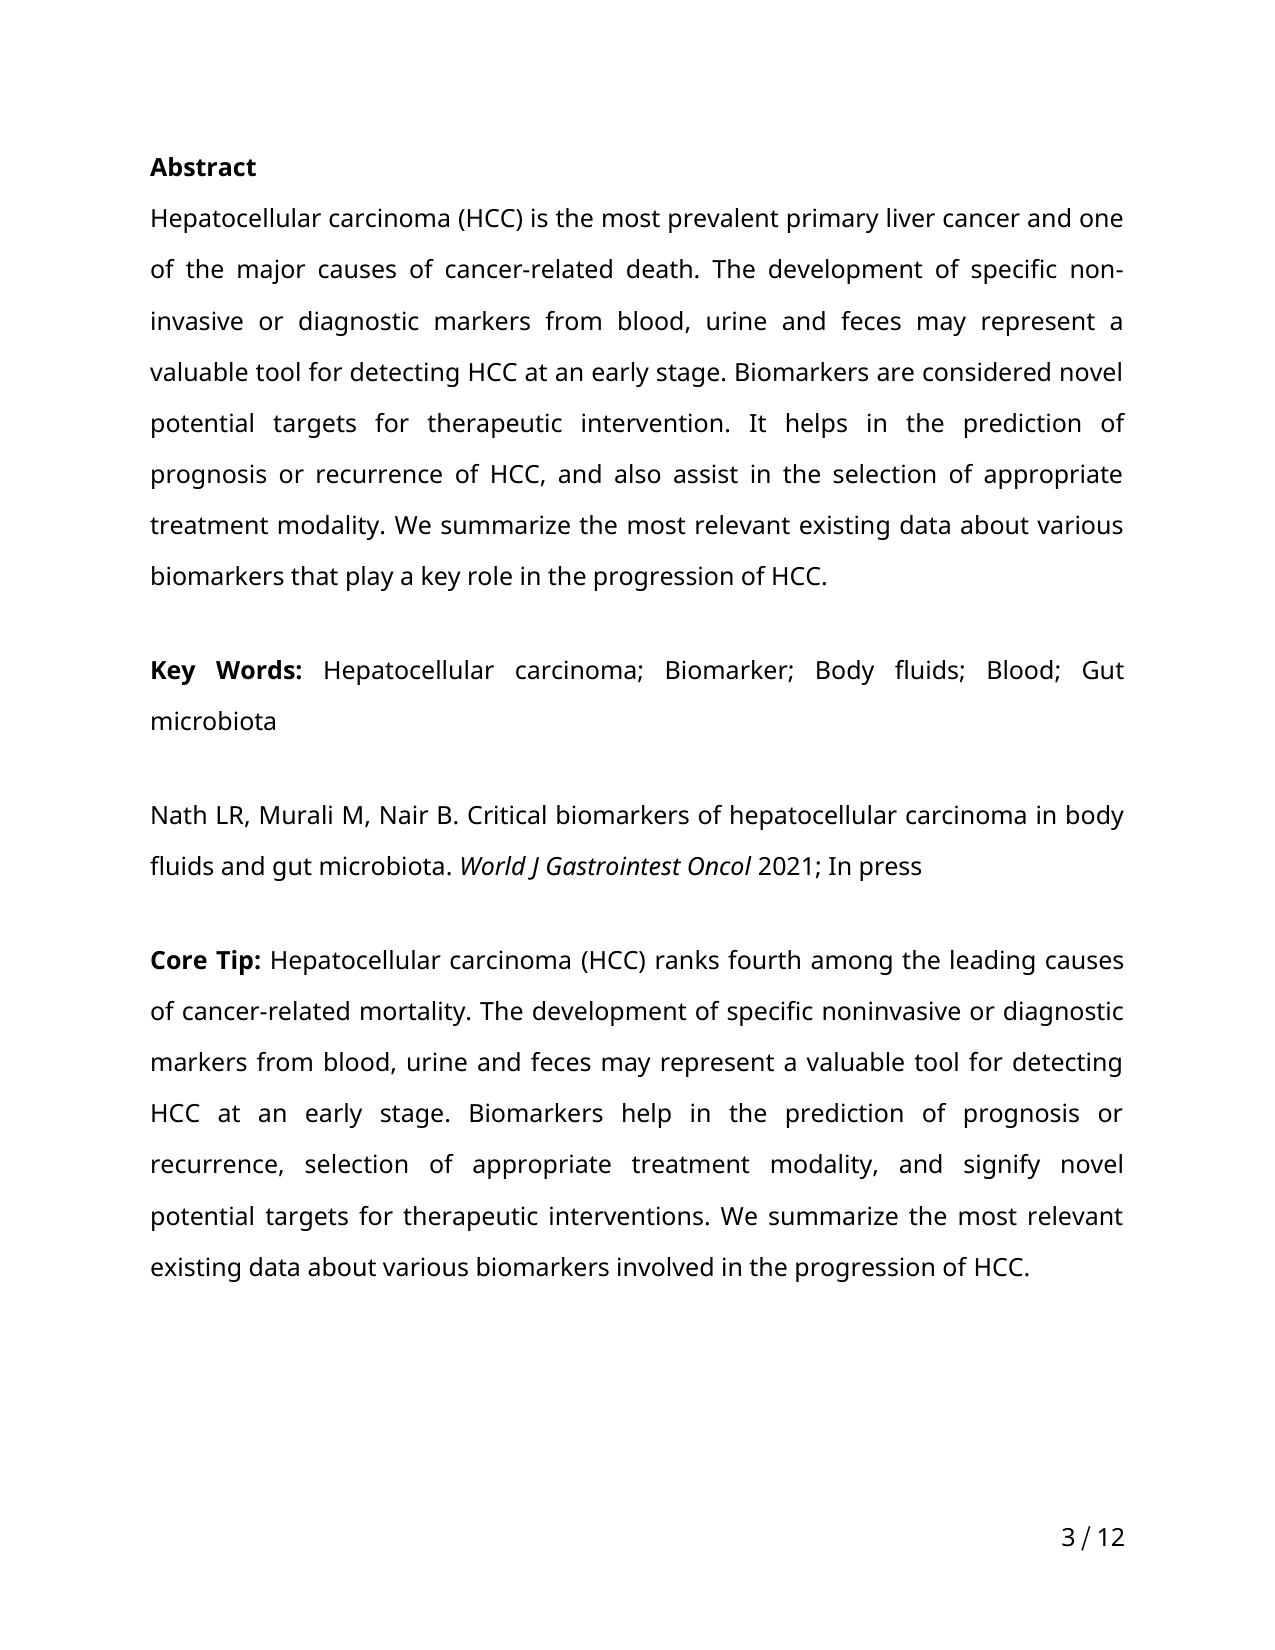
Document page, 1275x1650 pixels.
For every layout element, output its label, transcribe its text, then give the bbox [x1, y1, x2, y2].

text Core Tip: Hepatocellular carcinoma (HCC) ranks fourth among the leading causes of cancer-related mortality. The development of specific noninvasive or diagnostic markers from blood, urine and feces may represent a valuable tool for detecting HCC at an early stage. Biomarkers help in the prediction of prognosis or recurrence, selection of appropriate treatment modality, and signify novel potential targets for therapeutic interventions. We summarize the most relevant existing data about various biomarkers involved in the progression of HCC. [150, 943, 1125, 1283]
text Nath LR, Murali M, Nair B. Critical biomarkers of hepatocellular carcinoma in body fluids and gut microbiota. World J Gastrointest Oncol 2021; In press [150, 798, 1125, 883]
text Key Words: Hepatocellular carcinoma; Biomarker; Body fluids; Blood; Gut microbiota [150, 652, 1125, 738]
text Hepatocellular carcinoma (HCC) is the most prevalent primary liver cancer and one of the major causes of cancer-related death. The development of specific non-invasive or diagnostic markers from blood, urine and feces may represent a valuable tool for detecting HCC at an early stage. Biomarkers are considered novel potential targets for therapeutic intervention. It helps in the prediction of prognosis or recurrence of HCC, and also assist in the selection of appropriate treatment modality. We summarize the most relevant existing data about various biomarkers that play a key role in the progression of HCC. [150, 201, 1125, 592]
text Abstract [150, 150, 1125, 184]
